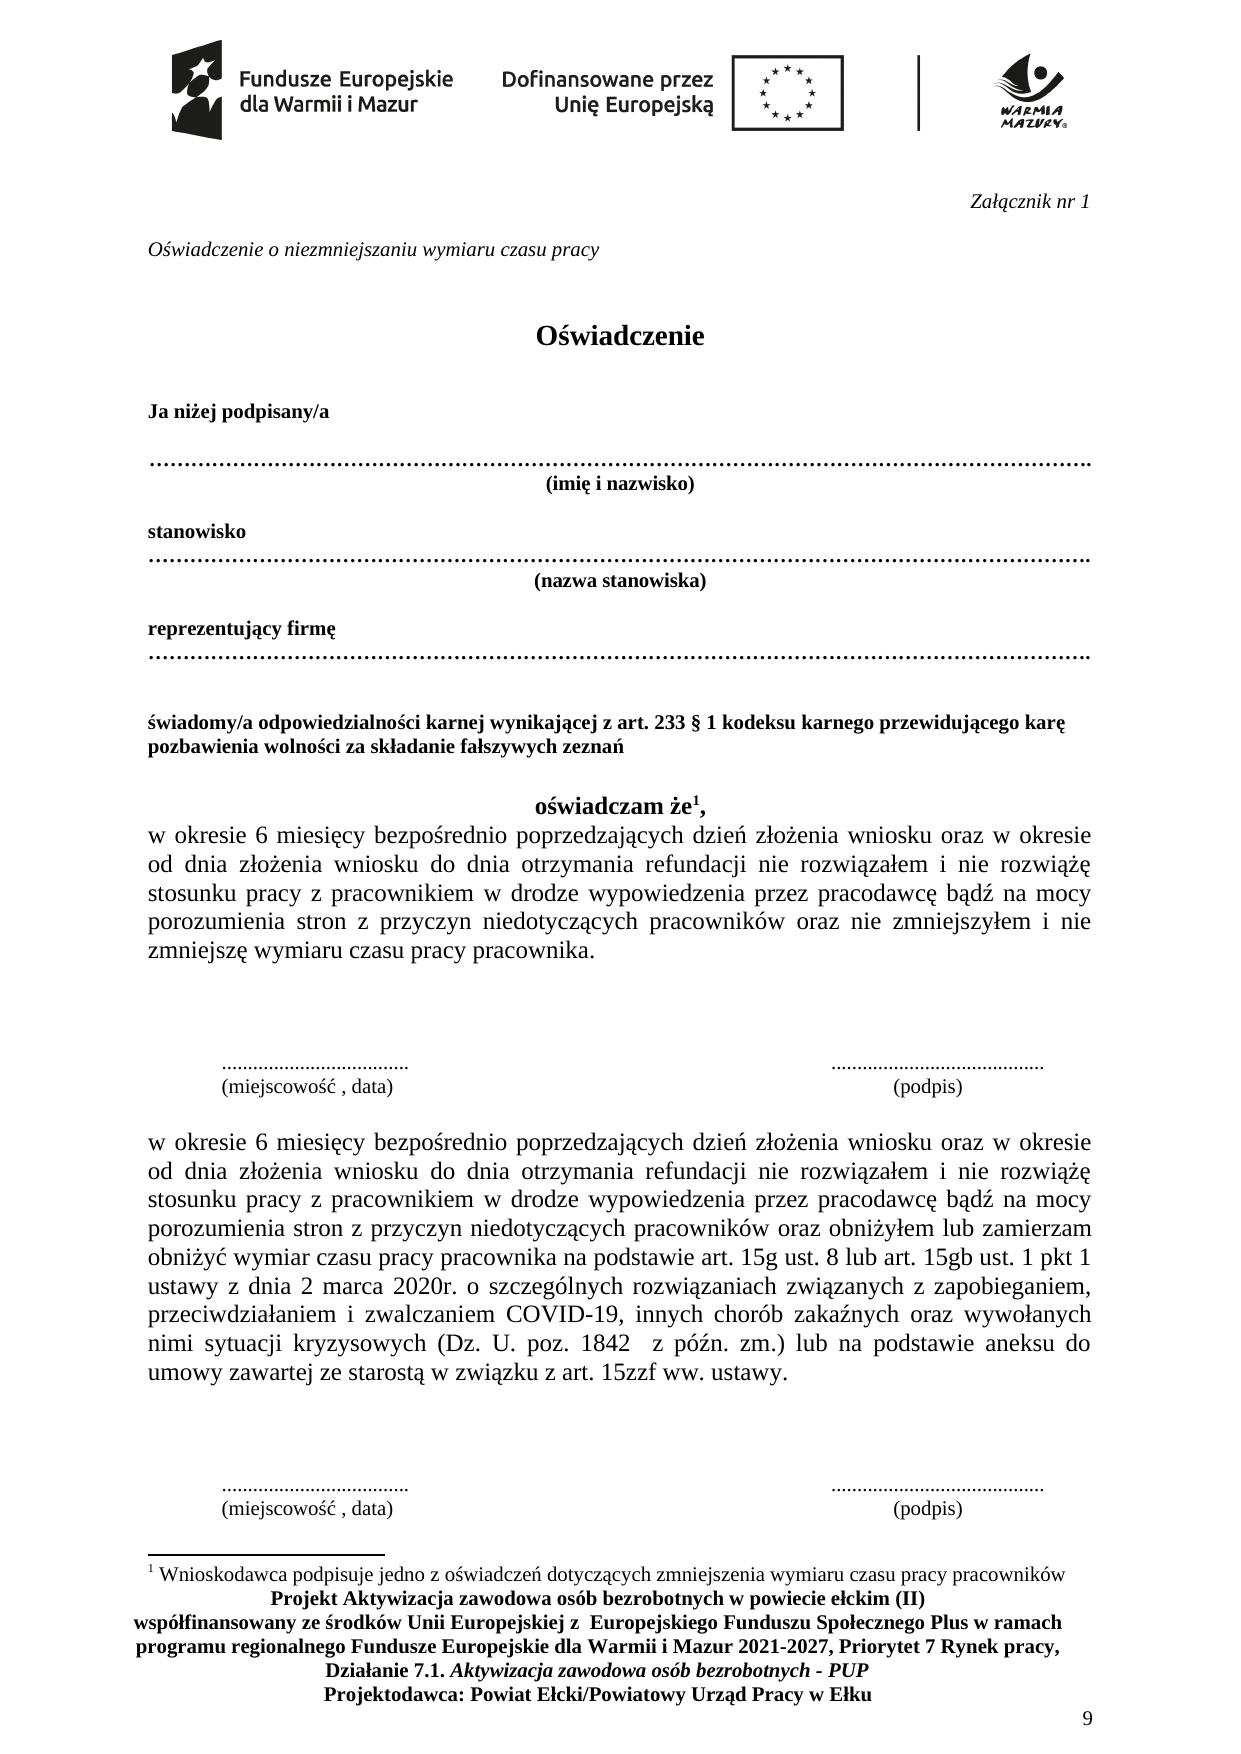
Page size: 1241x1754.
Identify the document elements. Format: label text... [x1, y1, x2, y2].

text reprezentujący firmę ………………………………………………………………………………………………………………………. [148, 616, 1092, 664]
text stanowisko ………………………………………………………………………………………………………………………. [148, 519, 1092, 567]
text świadomy/a odpowiedzialności karnej wynikającej z art. 233 § 1 kodeksu karnego przewidującego karę pozbawienia wolności za składanie fałszywych zeznań [148, 710, 1092, 758]
text (miejscowość , data) (podpis) [148, 1074, 1092, 1098]
text .................................... ......................................... [148, 1472, 1092, 1496]
text .................................... ......................................... [148, 1050, 1092, 1074]
text Załącznik nr 1 [148, 189, 1092, 213]
text Oświadczenie [148, 318, 1092, 352]
text (nazwa stanowiska) [148, 567, 1092, 592]
text (miejscowość , data) (podpis) [148, 1496, 1092, 1520]
text Oświadczenie o niezmniejszaniu wymiaru czasu pracy [148, 237, 1092, 261]
picture [147, 14, 1092, 165]
text oświadczam że, [148, 791, 1092, 820]
text w okresie 6 miesięcy bezpośrednio poprzedzających dzień złożenia wniosku oraz w okresie od dnia złożenia wniosku do dnia otrzymania refundacji nie rozwiązałem i nie rozwiążę stosunku pracy z pracownikiem w drodze wypowiedzenia przez pracodawcę bądź na mocy porozumienia stron z przyczyn niedotyczących pracowników oraz nie zmniejszyłem i nie zmniejszę wymiaru czasu pracy pracownika. [148, 820, 1092, 964]
text Ja niżej podpisany/a [148, 399, 1092, 423]
text w okresie 6 miesięcy bezpośrednio poprzedzających dzień złożenia wniosku oraz w okresie od dnia złożenia wniosku do dnia otrzymania refundacji nie rozwiązałem i nie rozwiążę stosunku pracy z pracownikiem w drodze wypowiedzenia przez pracodawcę bądź na mocy porozumienia stron z przyczyn niedotyczących pracowników oraz obniżyłem lub zamierzam obniżyć wymiar czasu pracy pracownika na podstawie art. 15g ust. 8 lub art. 15gb ust. 1 pkt 1 ustawy z dnia 2 marca 2020r. o szczególnych rozwiązaniach związanych z zapobieganiem, przeciwdziałaniem i zwalczaniem COVID-19, innych chorób zakaźnych oraz wywołanych nimi sytuacji kryzysowych (Dz. U. poz. 1842 z późn. zm.) lub na podstawie aneksu do umowy zawartej ze starostą w związku z art. 15zzf ww. ustawy. [148, 1127, 1092, 1386]
text ……………………………………………………………………………………………………………………….(imię i nazwisko) [148, 447, 1092, 495]
